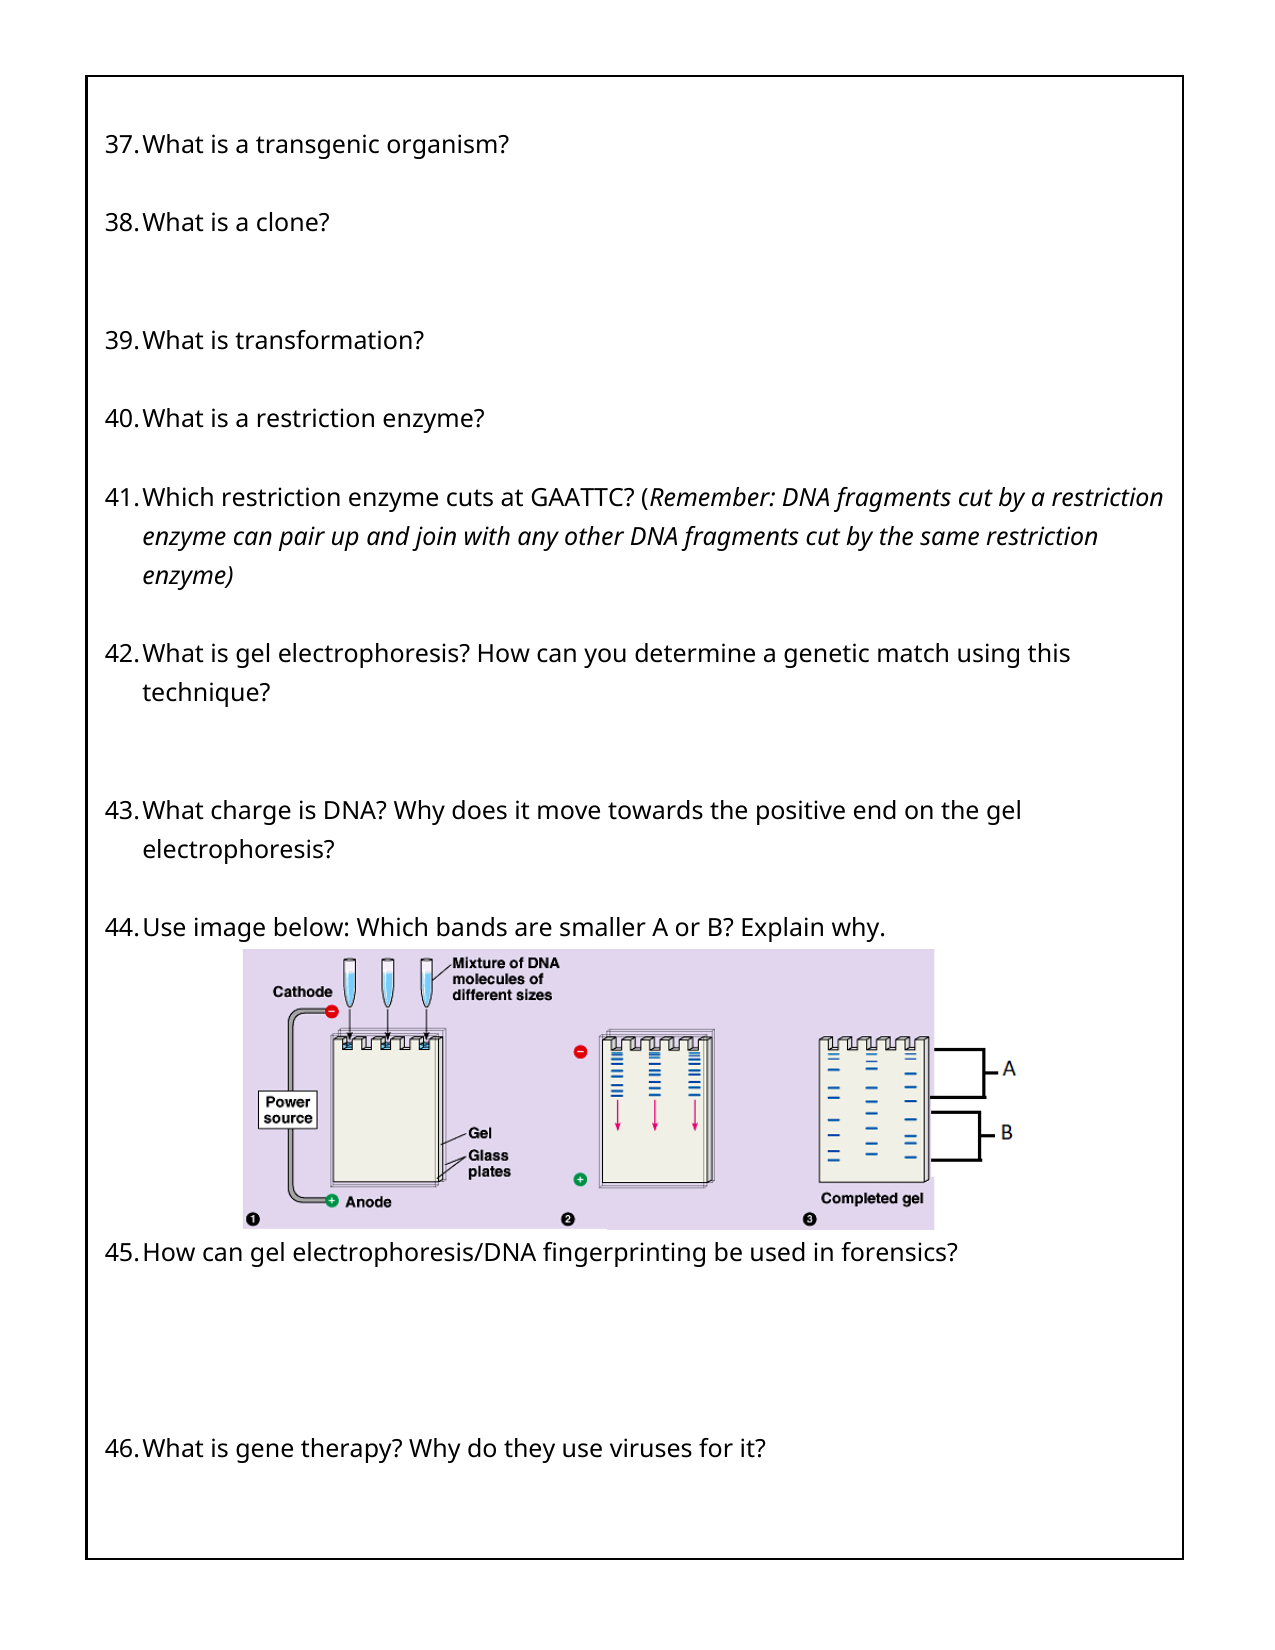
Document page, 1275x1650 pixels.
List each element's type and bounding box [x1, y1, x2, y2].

table_cell [88, 77, 1182, 1558]
picture [242, 949, 1027, 1231]
